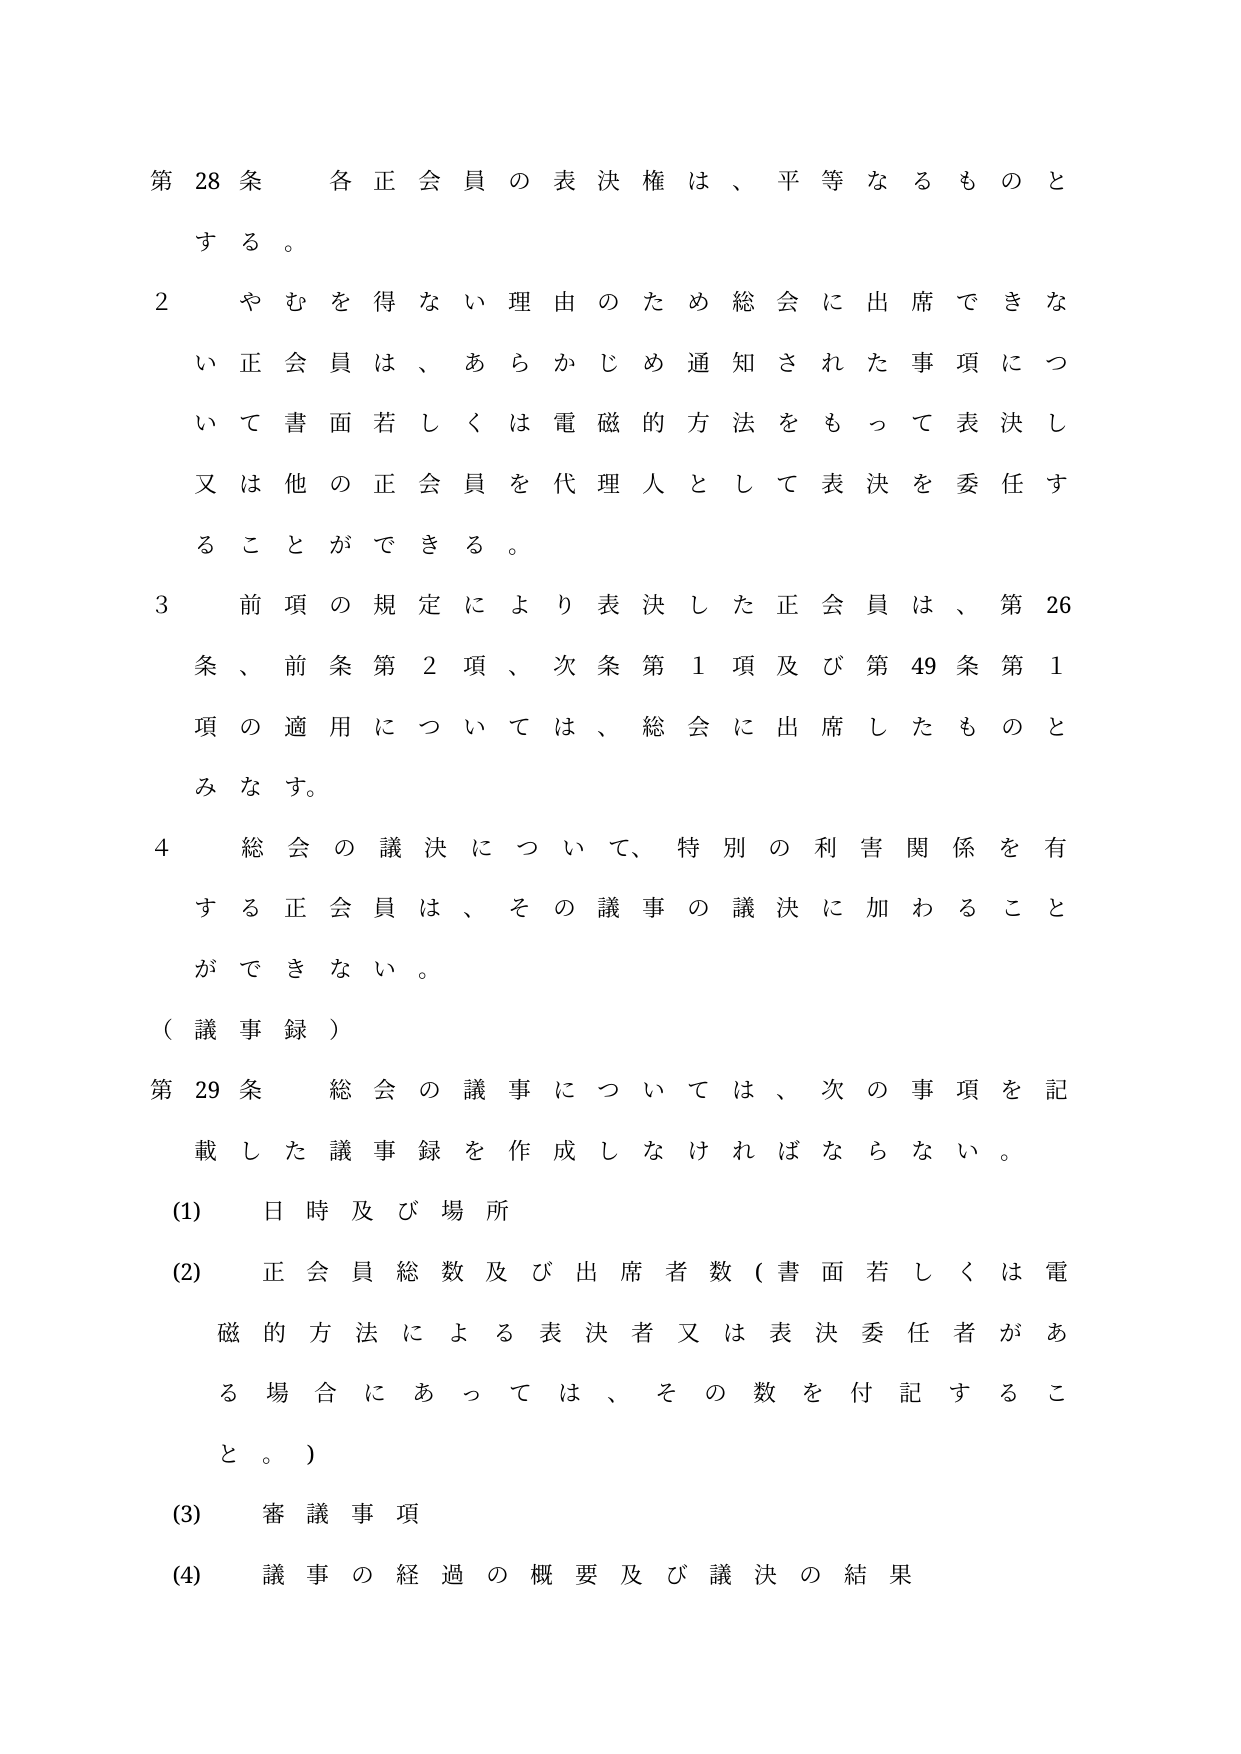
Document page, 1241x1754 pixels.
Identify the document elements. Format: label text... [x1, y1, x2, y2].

text (2) 正会員総数及び出席者数(書面若しくは電磁的方法による表決者又は表決委任者がある場合にあっては、その数を付記すること。) [161, 1240, 1090, 1483]
text ４ 総会の議決について、特別の利害関係を有する正会員は、その議事の議決に加わることができない。 [150, 816, 1090, 998]
text 第28条 各正会員の表決権は、平等なるものとする。 [150, 149, 1090, 270]
text (1) 日時及び場所 [150, 1180, 1090, 1240]
text ２ やむを得ない理由のため総会に出席できない正会員は、あらかじめ通知された事項について書面若しくは電磁的方法をもって表決し、又は他の正会員を代理人として表決を委任することができる。 [150, 270, 1090, 573]
text (3) 審議事項 [150, 1483, 1090, 1543]
text 第29条 総会の議事については、次の事項を記載した議事録を作成しなければならない。 [150, 1058, 1090, 1180]
text ３ 前項の規定により表決した正会員は、第26条、前条第２項、次条第１項及び第49条第１項の適用については、総会に出席したものとみなす。 [150, 573, 1090, 816]
text （議事録） [150, 998, 1090, 1058]
text (4) 議事の経過の概要及び議決の結果 [150, 1543, 1090, 1604]
